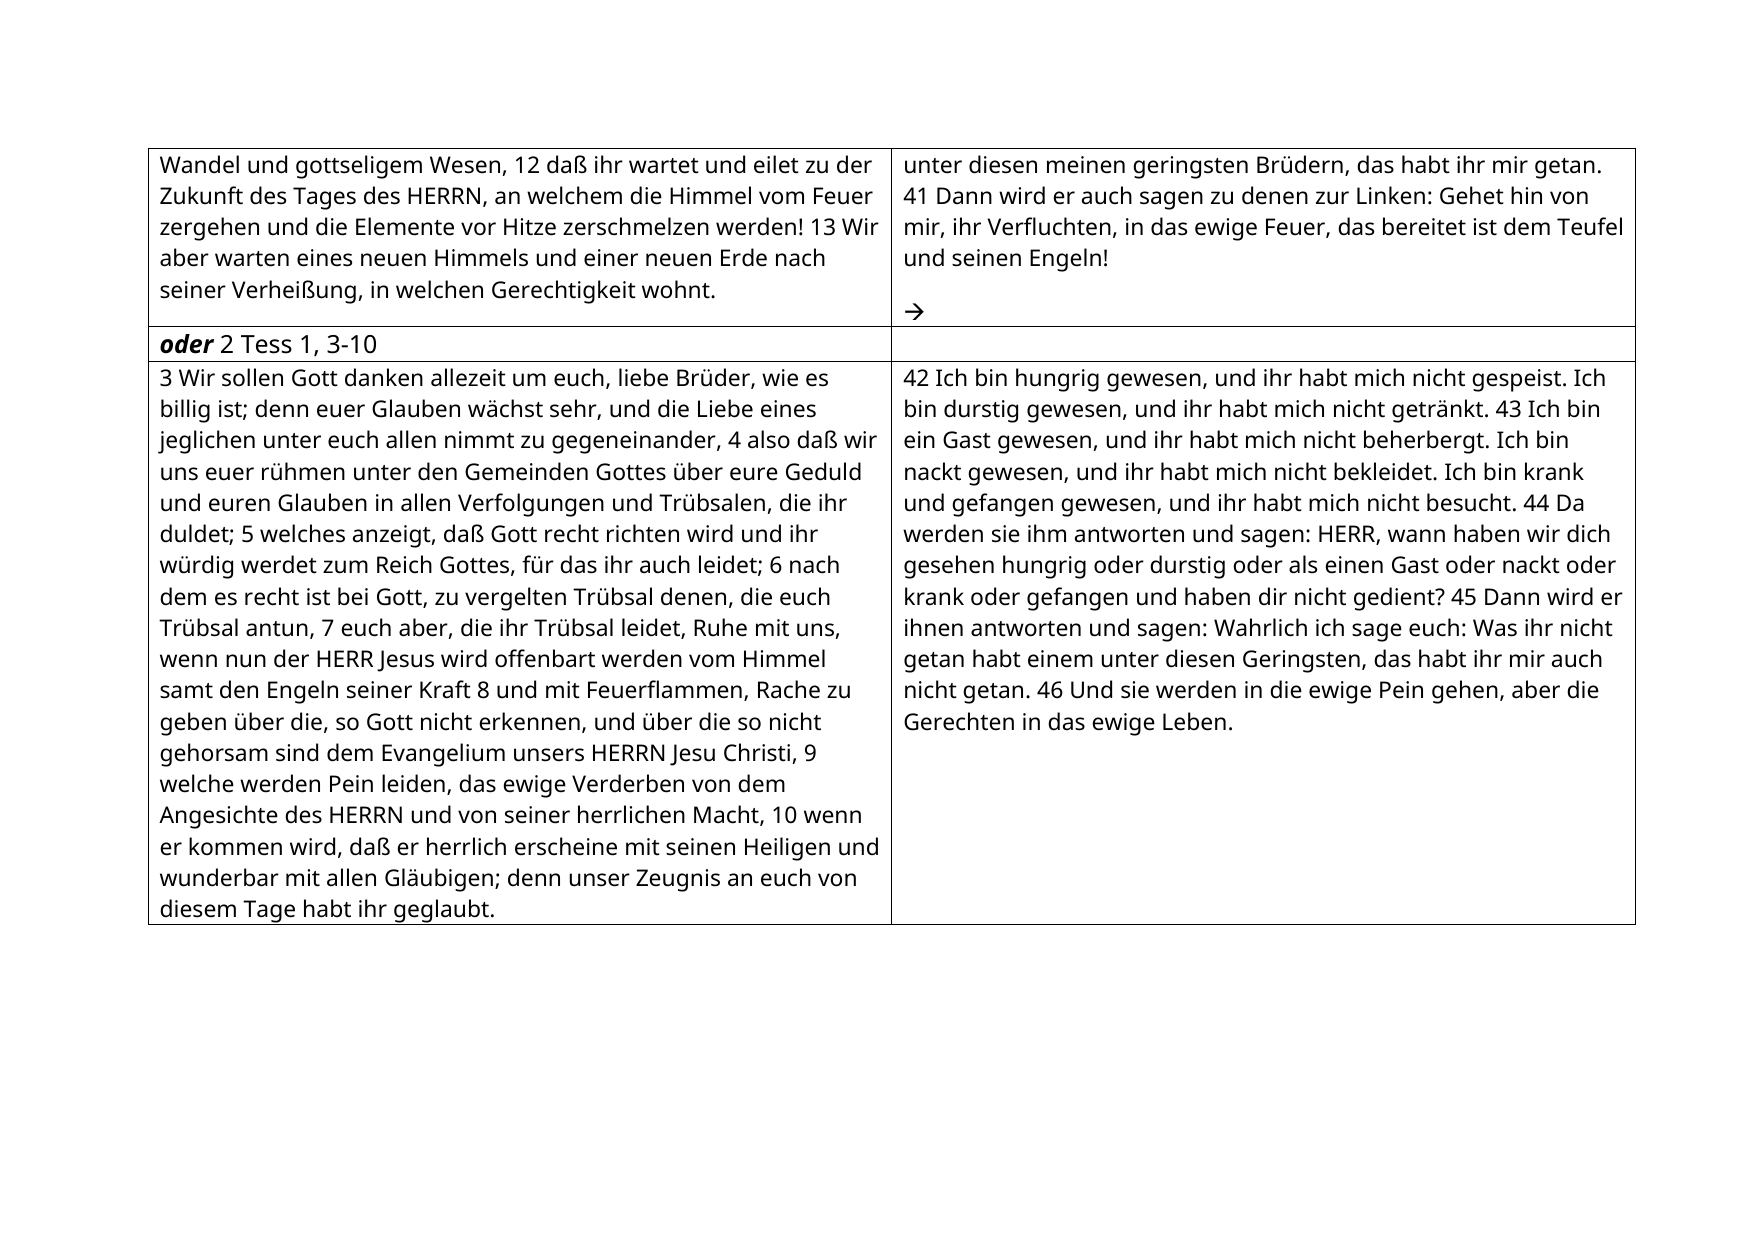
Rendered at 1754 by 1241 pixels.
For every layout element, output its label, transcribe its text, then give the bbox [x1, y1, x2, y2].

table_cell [892, 149, 1635, 326]
table_cell 42 Ich bin hungrig gewesen, und ihr habt mich nicht gespeist. Ich bin durstig gewesen, und ihr habt mich nicht getränkt. 43 Ich bin ein Gast gewesen, und ihr habt mich nicht beherbergt. Ich bin nackt gewesen, und ihr habt mich nicht bekleidet. Ich bin krank und gefangen gewesen, und ihr habt mich nicht besucht. 44 Da werden sie ihm antworten und sagen: HERR, wann haben wir dich gesehen hungrig oder durstig oder als einen Gast oder nackt oder krank oder gefangen und haben dir nicht gedient? 45 Dann wird er ihnen antworten und sagen: Wahrlich ich sage euch: Was ihr nicht getan habt einem unter diesen Geringsten, das habt ihr mir auch nicht getan. 46 Und sie werden in die ewige Pein gehen, aber die Gerechten in das ewige Leben. [892, 362, 1635, 924]
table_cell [149, 149, 891, 326]
table_cell 3 Wir sollen Gott danken allezeit um euch, liebe Brüder, wie es billig ist; denn euer Glauben wächst sehr, und die Liebe eines jeglichen unter euch allen nimmt zu gegeneinander, 4 also daß wir uns euer rühmen unter den Gemeinden Gottes über eure Geduld und euren Glauben in allen Verfolgungen und Trübsalen, die ihr duldet; 5 welches anzeigt, daß Gott recht richten wird und ihr würdig werdet zum Reich Gottes, für das ihr auch leidet; 6 nach dem es recht ist bei Gott, zu vergelten Trübsal denen, die euch Trübsal antun, 7 euch aber, die ihr Trübsal leidet, Ruhe mit uns, wenn nun der HERR Jesus wird offenbart werden vom Himmel samt den Engeln seiner Kraft 8 und mit Feuerflammen, Rache zu geben über die, so Gott nicht erkennen, und über die so nicht gehorsam sind dem Evangelium unsers HERRN Jesu Christi, 9 welche werden Pein leiden, das ewige Verderben von dem Angesichte des HERRN und von seiner herrlichen Macht, 10 wenn er kommen wird, daß er herrlich erscheine mit seinen Heiligen und wunderbar mit allen Gläubigen; denn unser Zeugnis an euch von diesem Tage habt ihr geglaubt. [149, 362, 891, 924]
table_cell [892, 327, 1635, 361]
table_cell oder 2 Tess 1, 3-10 [149, 327, 891, 361]
